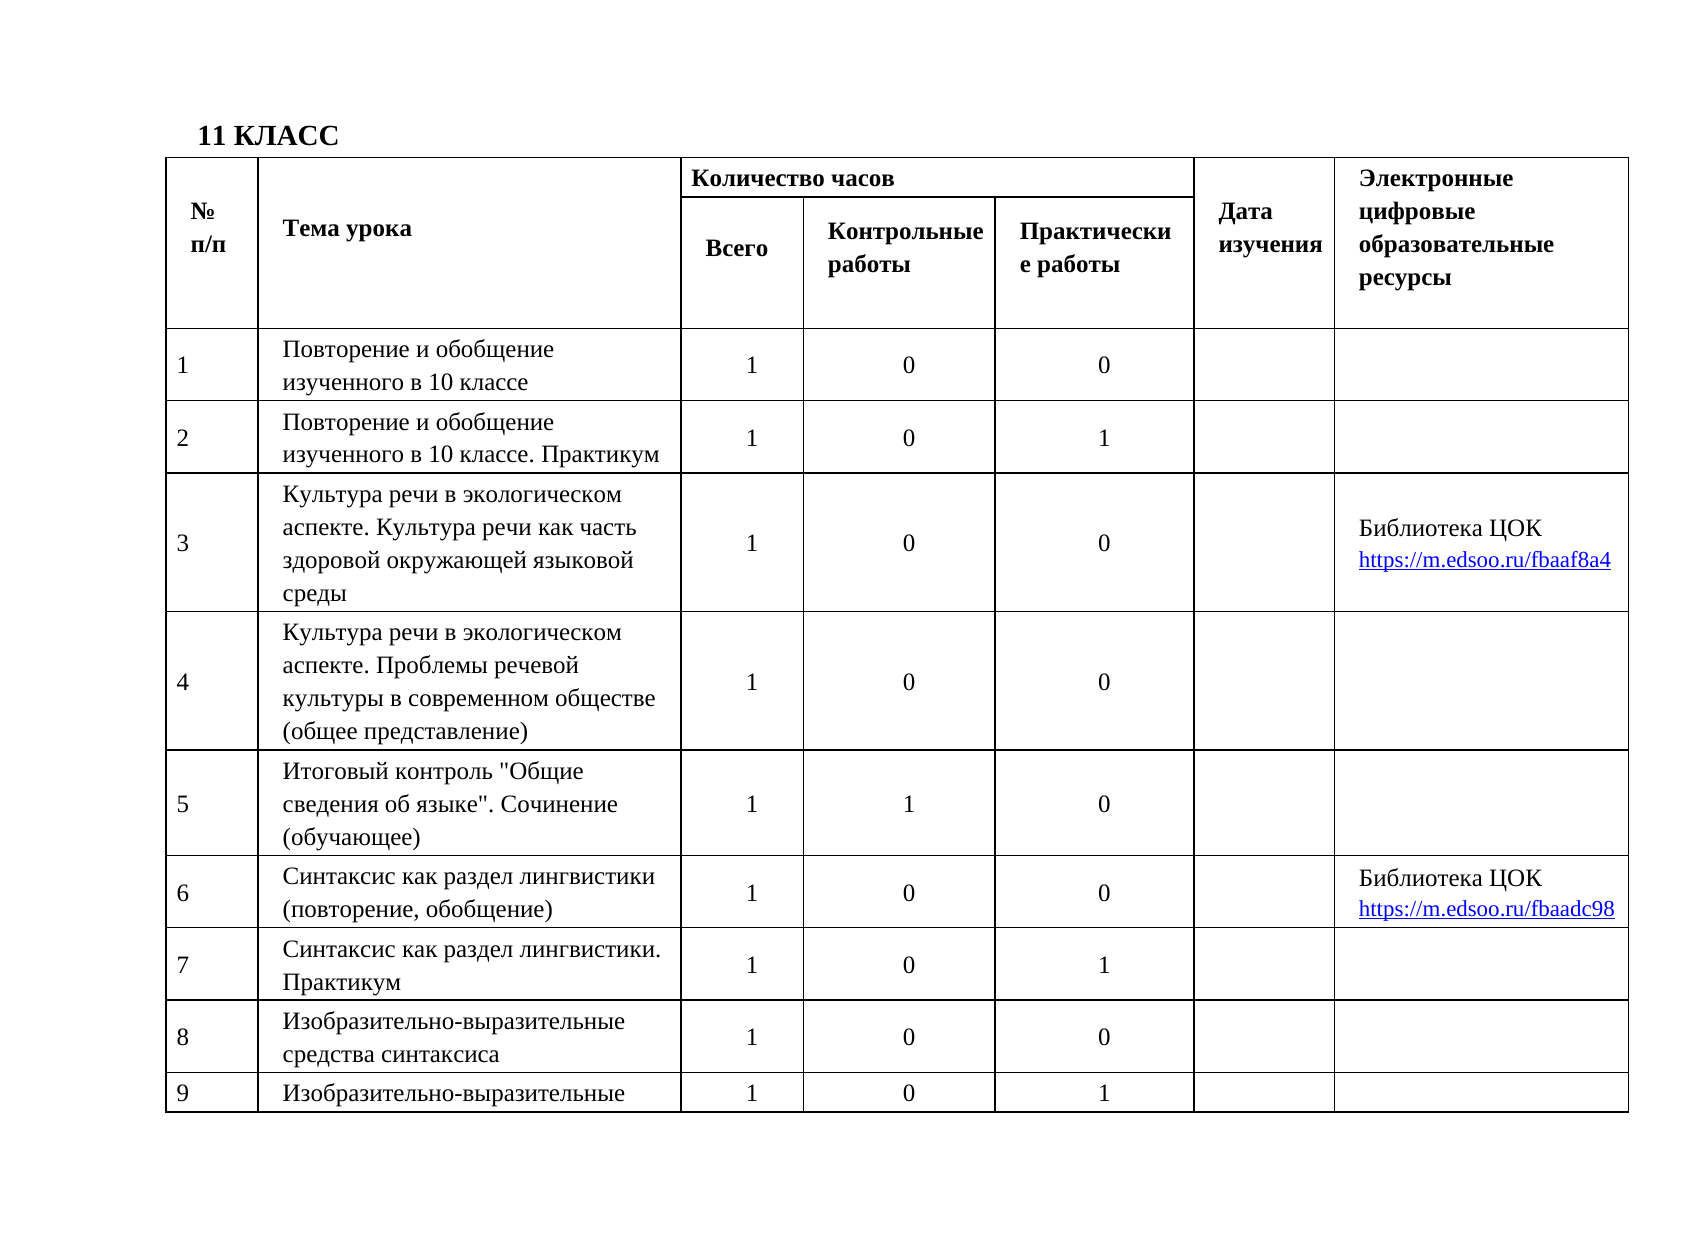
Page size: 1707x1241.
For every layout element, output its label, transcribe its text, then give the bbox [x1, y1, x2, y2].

table_cell [1335, 751, 1628, 854]
table_cell 1 [682, 856, 803, 927]
table_cell 7 [167, 928, 257, 999]
table_cell 0 [804, 856, 994, 927]
table_cell 1 [996, 401, 1193, 472]
table_cell 1 [682, 329, 803, 400]
table_cell 9 [167, 1073, 257, 1111]
table_cell [1195, 474, 1334, 611]
table_cell Повторение и обобщение изученного в 10 классе. Практикум [259, 401, 680, 472]
table_cell Повторение и обобщение изученного в 10 классе [259, 329, 680, 400]
table_cell [1195, 329, 1334, 400]
table_cell Культура речи в экологическом аспекте. Проблемы речевой культуры в современном обществе (общее представление) [259, 612, 680, 749]
table_cell 1 [167, 329, 257, 400]
table_cell 1 [682, 474, 803, 611]
table_cell [1335, 401, 1628, 472]
table_cell Синтаксис как раздел лингвистики (повторение, обобщение) [259, 856, 680, 927]
table_cell 5 [167, 751, 257, 854]
table_cell Практические работы [996, 198, 1193, 327]
table_cell 2 [167, 401, 257, 472]
table_cell [1335, 928, 1628, 999]
table_header № п/п [167, 158, 257, 327]
table_cell 0 [996, 751, 1193, 854]
table_cell 3 [167, 474, 257, 611]
table_cell [1195, 401, 1334, 472]
table_cell 8 [167, 1001, 257, 1072]
table_cell 1 [996, 1073, 1193, 1111]
table_cell [1195, 928, 1334, 999]
table_cell 4 [167, 612, 257, 749]
table_cell [1335, 1073, 1628, 1111]
table_cell [1335, 329, 1628, 400]
table_cell Итоговый контроль "Общие сведения об языке". Сочинение (обучающее) [259, 751, 680, 854]
table_cell [1195, 751, 1334, 854]
table_cell 1 [804, 751, 994, 854]
table_header Дата изучения [1195, 158, 1334, 327]
table_cell 0 [996, 329, 1193, 400]
table_cell 6 [167, 856, 257, 927]
table_cell 0 [804, 329, 994, 400]
table_cell 1 [996, 928, 1193, 999]
table_cell Культура речи в экологическом аспекте. Культура речи как часть здоровой окружающей языковой среды [259, 474, 680, 611]
table_cell [1195, 856, 1334, 927]
table_cell 1 [682, 1001, 803, 1072]
table_header Электронные цифровые образовательные ресурсы [1335, 158, 1628, 327]
table_cell Всего [682, 198, 803, 327]
table_cell Библиотека ЦОК https://m.edsoo.ru/fbaadc98 [1335, 856, 1628, 927]
table_cell 0 [996, 856, 1193, 927]
table_cell [1335, 612, 1628, 749]
table_cell Изобразительно-выразительные средства синтаксиса [259, 1001, 680, 1072]
table_cell 1 [682, 401, 803, 472]
table_cell [1335, 1001, 1628, 1072]
table_cell 1 [682, 751, 803, 854]
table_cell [259, 1073, 680, 1111]
table_cell 0 [804, 928, 994, 999]
table_cell 0 [804, 612, 994, 749]
table_cell 0 [804, 401, 994, 472]
table_cell Синтаксис как раздел лингвистики. Практикум [259, 928, 680, 999]
table_cell 0 [804, 1073, 994, 1111]
table_cell 1 [682, 1073, 803, 1111]
table_cell 0 [996, 1001, 1193, 1072]
table_cell Контрольные работы [804, 198, 994, 327]
table_cell Библиотека ЦОК https://m.edsoo.ru/fbaaf8a4 [1335, 474, 1628, 611]
table_cell 0 [996, 474, 1193, 611]
table_cell 1 [682, 612, 803, 749]
table_header Тема урока [259, 158, 680, 327]
table_header Количество часов [682, 158, 1193, 196]
text 11 КЛАСС [190, 118, 1618, 152]
table_cell 1 [682, 928, 803, 999]
table_cell 0 [996, 612, 1193, 749]
table_cell [1195, 1073, 1334, 1111]
table_cell 0 [804, 474, 994, 611]
table_cell [1195, 1001, 1334, 1072]
table_cell [1195, 612, 1334, 749]
table_cell 0 [804, 1001, 994, 1072]
